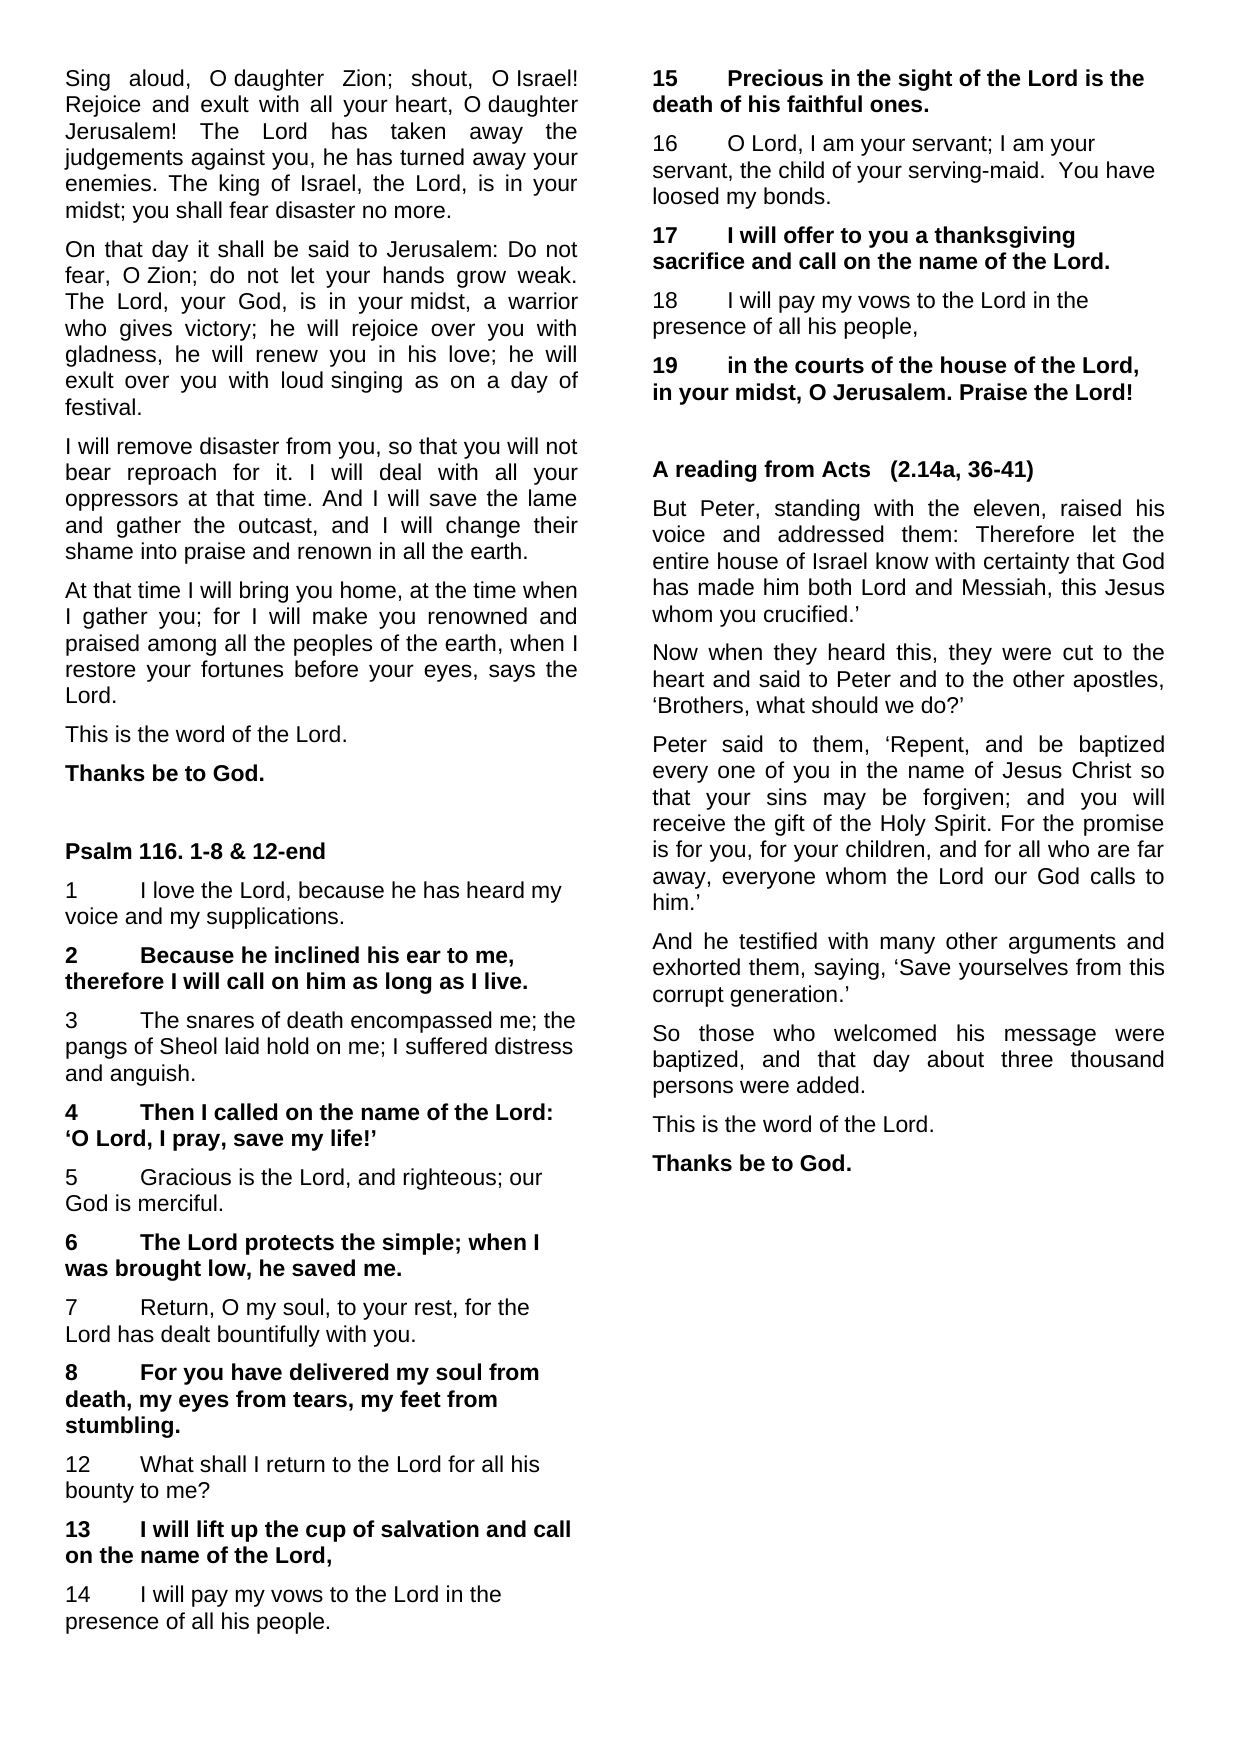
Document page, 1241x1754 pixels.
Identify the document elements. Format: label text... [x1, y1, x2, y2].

text This is the word of the Lord. [652, 1111, 1165, 1137]
text A reading from Acts (2.14a, 36-41) [652, 456, 1165, 483]
text 12 What shall I return to the Lord for all his bounty to me? [65, 1451, 578, 1504]
text 13 I will lift up the cup of salvation and call on the name of the Lord, [65, 1516, 578, 1569]
text 8 For you have delivered my soul from death, my eyes from tears, my feet from stumbling. [65, 1359, 578, 1438]
text At that time I will bring you home, at the time when I gather you; for I will make you renowned and praised among all the peoples of the earth, when I restore your fortunes before your eyes, says the Lord. [65, 577, 578, 709]
text 5 Gracious is the Lord, and righteous; our God is merciful. [65, 1164, 578, 1216]
text Now when they heard this, they were cut to the heart and said to Peter and to the other apostles, ‘Brothers, what should we do?’ [652, 639, 1165, 718]
text But Peter, standing with the eleven, raised his voice and addressed them: Therefore let the entire house of Israel know with certainty that God has made him both Lord and Messiah, this Jesus whom you crucified.’ [652, 495, 1165, 627]
text 1 I love the Lord, because he has heard my voice and my supplications. [65, 877, 578, 929]
text 2 Because he inclined his ear to me, therefore I will call on him as long as I live. [65, 942, 578, 994]
text 14 I will pay my vows to the Lord in the presence of all his people. [65, 1581, 578, 1634]
text I will remove disaster from you, so that you will not bear reproach for it. I will deal with all your oppressors at that time. And I will save the lame and gather the outcast, and I will change their shame into praise and renown in all the earth. [65, 433, 578, 564]
text And he testified with many other arguments and exhorted them, saying, ‘Save yourselves from this corrupt generation.’ [652, 928, 1165, 1007]
text Psalm 116. 1-8 & 12-end [65, 838, 578, 864]
text Thanks be to God. [652, 1150, 1165, 1176]
text 18 I will pay my vows to the Lord in the presence of all his people, [652, 287, 1165, 340]
text Sing aloud, O daughter Zion; shout, O Israel! Rejoice and exult with all your heart, O daughter Jerusalem! The Lord has taken away the judgements against you, he has turned away your enemies. The king of Israel, the Lord, is in your midst; you shall fear disaster no more. [65, 65, 578, 223]
text Thanks be to God. [65, 760, 578, 786]
text 6 The Lord protects the simple; when I was brought low, he saved me. [65, 1229, 578, 1282]
text So those who welcomed his message were baptized, and that day about three thousand persons were added. [652, 1019, 1165, 1098]
text 4 Then I called on the name of the Lord: ‘O Lord, I pray, save my life!’ [65, 1098, 578, 1151]
text 3 The snares of death encompassed me; the pangs of Sheol laid hold on me; I suffered distress and anguish. [65, 1007, 578, 1086]
text 17 I will offer to you a thanksgiving sacrifice and call on the name of the Lord. [652, 222, 1165, 274]
text 15 Precious in the sight of the Lord is the death of his faithful ones. [652, 65, 1165, 118]
text This is the word of the Lord. [65, 721, 578, 747]
text 16 O Lord, I am your servant; I am your servant, the child of your serving-maid. You have loosed my bonds. [652, 130, 1165, 209]
text 7 Return, O my soul, to your rest, for the Lord has dealt bountifully with you. [65, 1294, 578, 1347]
text On that day it shall be said to Jerusalem: Do not fear, O Zion; do not let your hands grow weak. The Lord, your God, is in your midst, a warrior who gives victory; he will rejoice over you with gladness, he will renew you in his love; he will exult over you with loud singing as on a day of festival. [65, 236, 578, 420]
text 19 in the courts of the house of the Lord, in your midst, O Jerusalem. Praise the Lord! [652, 352, 1165, 405]
text Peter said to them, ‘Repent, and be baptized every one of you in the name of Jesus Christ so that your sins may be forgiven; and you will receive the gift of the Holy Spirit. For the promise is for you, for your children, and for all who are far away, everyone whom the Lord our God calls to him.’ [652, 731, 1165, 915]
